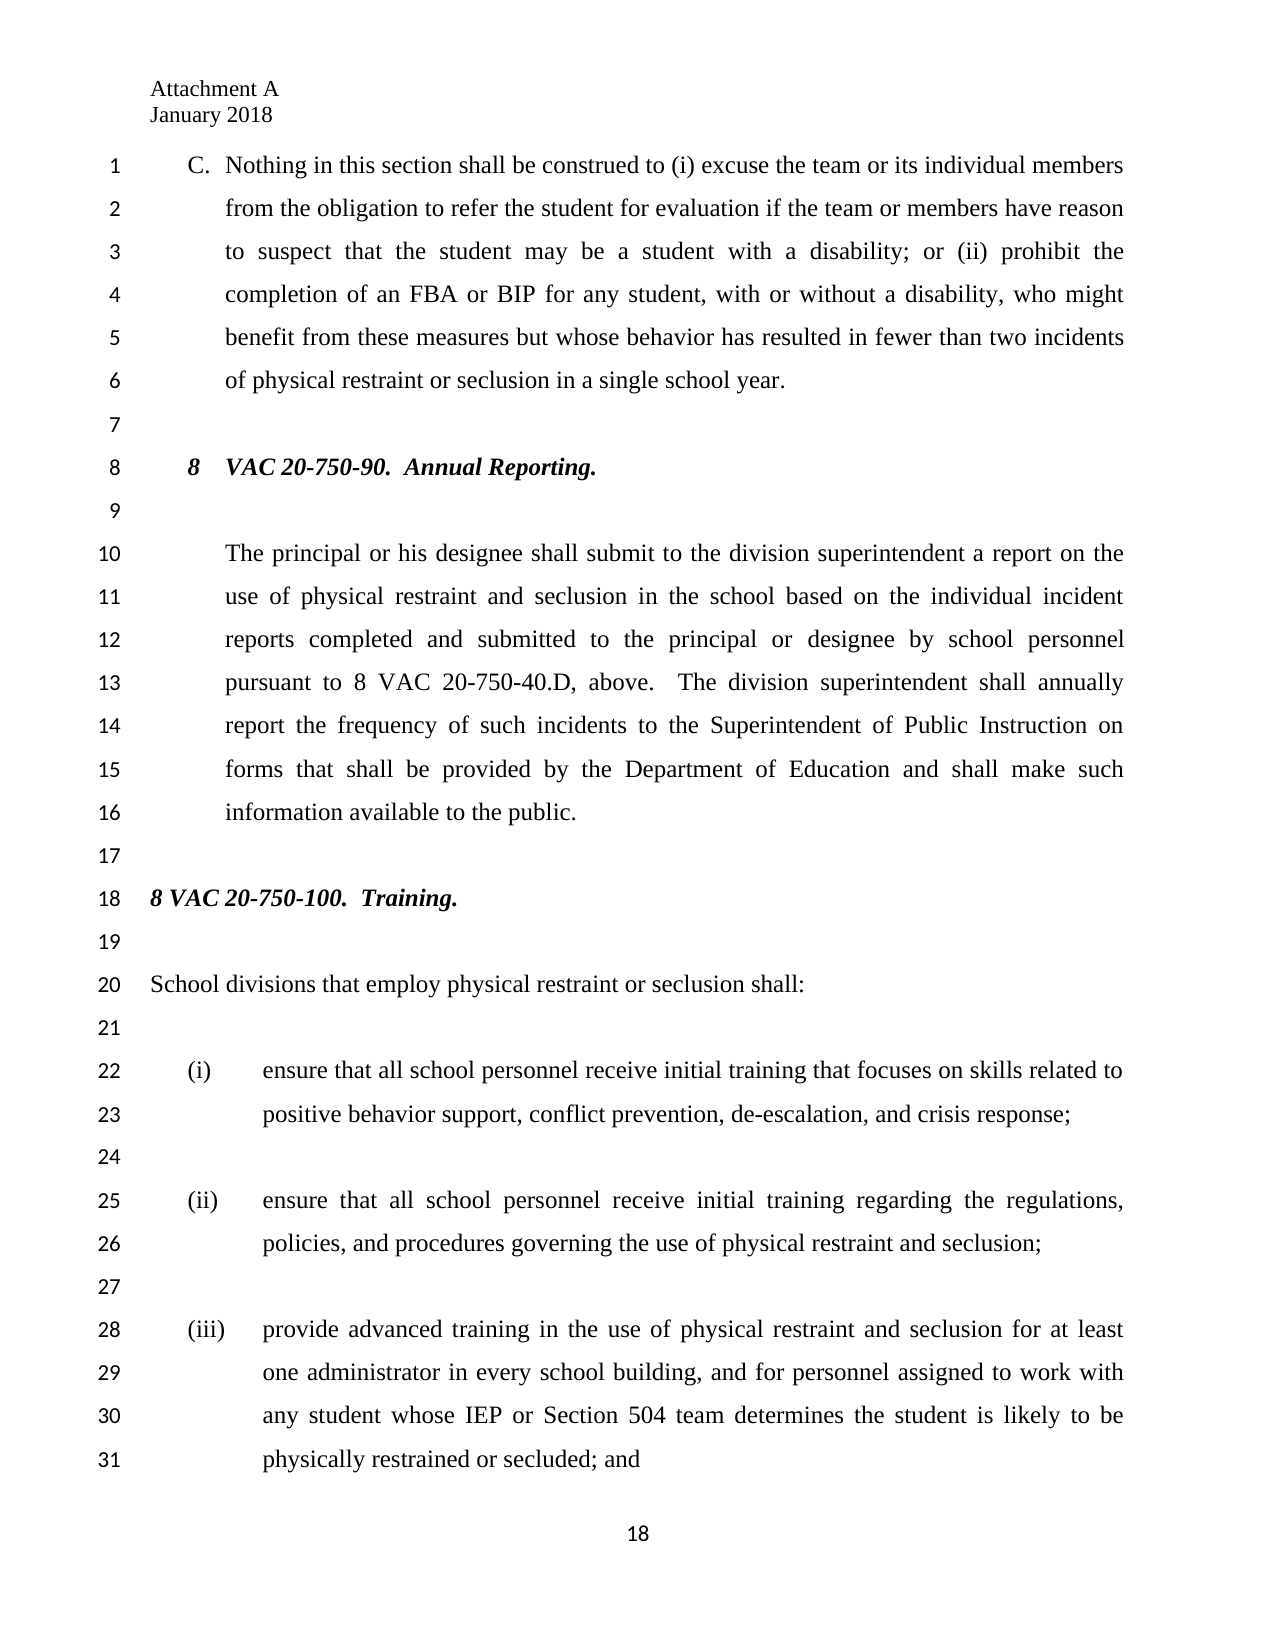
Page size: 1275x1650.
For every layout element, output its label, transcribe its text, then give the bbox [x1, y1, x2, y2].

text The principal or his designee shall submit to the division superintendent a report on the use of physical restraint and seclusion in the school based on the individual incident reports completed and submitted to the principal or designee by school personnel pursuant to 8 VAC 20-750-40.D, above. The division superintendent shall annually report the frequency of such incidents to the Superintendent of Public Instruction on forms that shall be provided by the Department of Education and shall make such information available to the public. [225, 538, 1125, 826]
list Nothing in this section shall be construed to (i) excuse the team or its individual members from the obligation to refer the student for evaluation if the team or members have reason to suspect that the student may be a student with a disability; or (ii) prohibit the completion of an FBA or BIP for any student, with or without a disability, who might benefit from these measures but whose behavior has resulted in fewer than two incidents of physical restraint or seclusion in a single school year. [187, 150, 1125, 394]
list ensure that all school personnel receive initial training regarding the regulations, policies, and procedures governing the use of physical restraint and seclusion; [187, 1185, 1125, 1257]
list VAC 20-750-90. Annual Reporting. [187, 452, 1125, 481]
list provide advanced training in the use of physical restraint and seclusion for at least one administrator in every school building, and for personnel assigned to work with any student whose IEP or Section 504 team determines the student is likely to be physically restrained or secluded; and [187, 1314, 1125, 1472]
text 8 VAC 20-750-100. Training. [150, 883, 1125, 912]
text School divisions that employ physical restraint or seclusion shall: [150, 969, 1125, 998]
list ensure that all school personnel receive initial training that focuses on skills related to positive behavior support, conflict prevention, de-escalation, and crisis response; [187, 1056, 1125, 1127]
